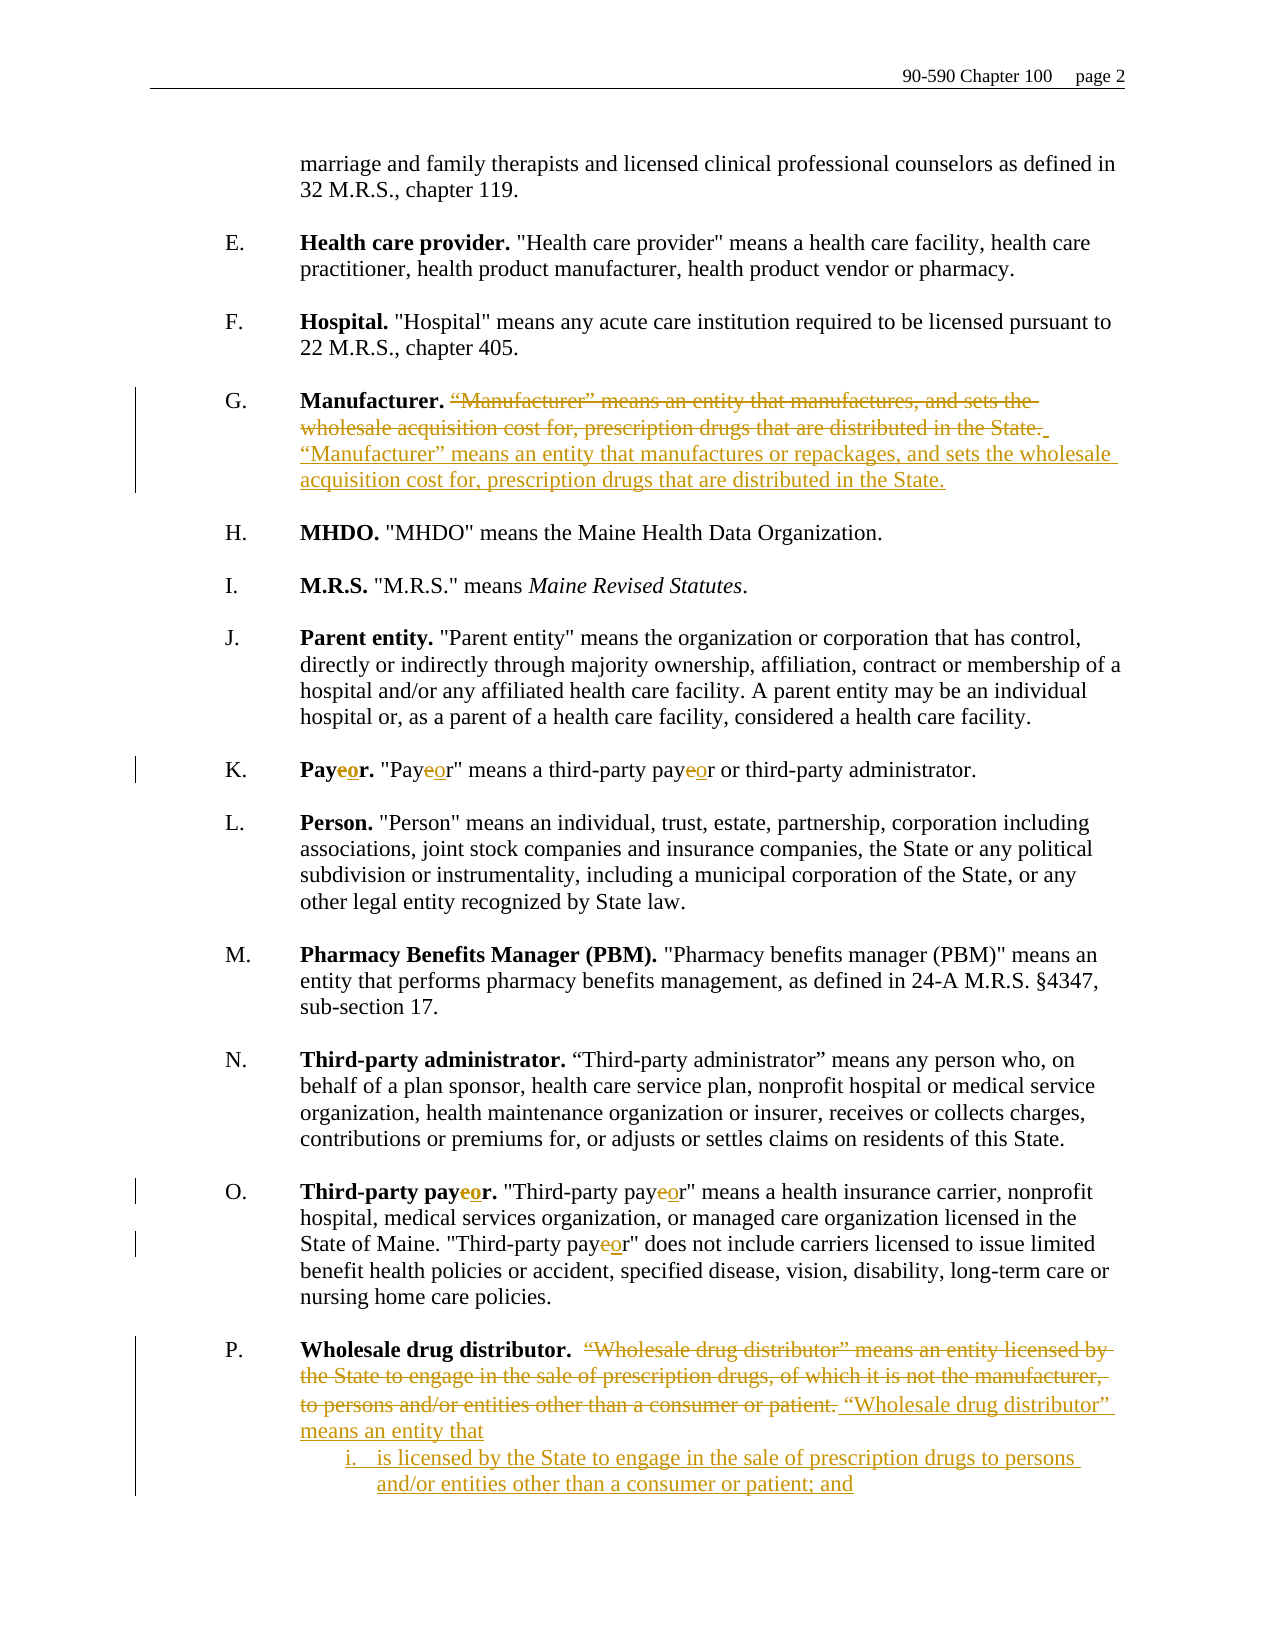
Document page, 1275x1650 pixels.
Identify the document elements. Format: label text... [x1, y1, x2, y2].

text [225, 150, 1125, 203]
text H. MHDO. "MHDO" means the Maine Health Data Organization. [225, 519, 1125, 545]
text E. Health care provider. "Health care provider" means a health care facility, health care practitioner, health product manufacturer, health product vendor or pharmacy. [225, 229, 1125, 282]
text M. Pharmacy Benefits Manager (PBM). "Pharmacy benefits manager (PBM)" means an entity that performs pharmacy benefits management, as defined in 24-A M.R.S. §4347, sub-section 17. [225, 941, 1125, 1020]
text K. Payr. "Payr" means a third-party payr or third-party administrator. [225, 756, 1125, 782]
text P. Wholesale drug distributor. [225, 1336, 1125, 1444]
text F. Hospital. "Hospital" means any acute care institution required to be licensed pursuant to 22 M.R.S., chapter 405. [225, 308, 1125, 361]
text O. Third-party payr. "Third-party payr" means a health insurance carrier, nonprofit hospital, medical services organization, or managed care organization licensed in the State of Maine. "Third-party payr" does not include carriers licensed to issue limited benefit health policies or accident, specified disease, vision, disability, long-term care or nursing home care policies. [225, 1178, 1125, 1309]
text I. M.R.S. "M.R.S." means Maine Revised Statutes. [150, 572, 1125, 598]
text G. Manufacturer. [225, 387, 1125, 493]
text J. Parent entity. "Parent entity" means the organization or corporation that has control, directly or indirectly through majority ownership, affiliation, contract or membership of a hospital and/or any affiliated health care facility. A parent entity may be an individual hospital or, as a parent of a health care facility, considered a health care facility. [225, 624, 1125, 730]
text N. Third-party administrator. “Third-party administrator” means any person who, on behalf of a plan sponsor, health care service plan, nonprofit hospital or medical service organization, health maintenance organization or insurer, receives or collects charges, contributions or premiums for, or adjusts or settles claims on residents of this State. [225, 1046, 1125, 1151]
text L. Person. "Person" means an individual, trust, estate, partnership, corporation including associations, joint stock companies and insurance companies, the State or any political subdivision or instrumentality, including a municipal corporation of the State, or any other legal entity recognized by State law. [225, 809, 1125, 914]
